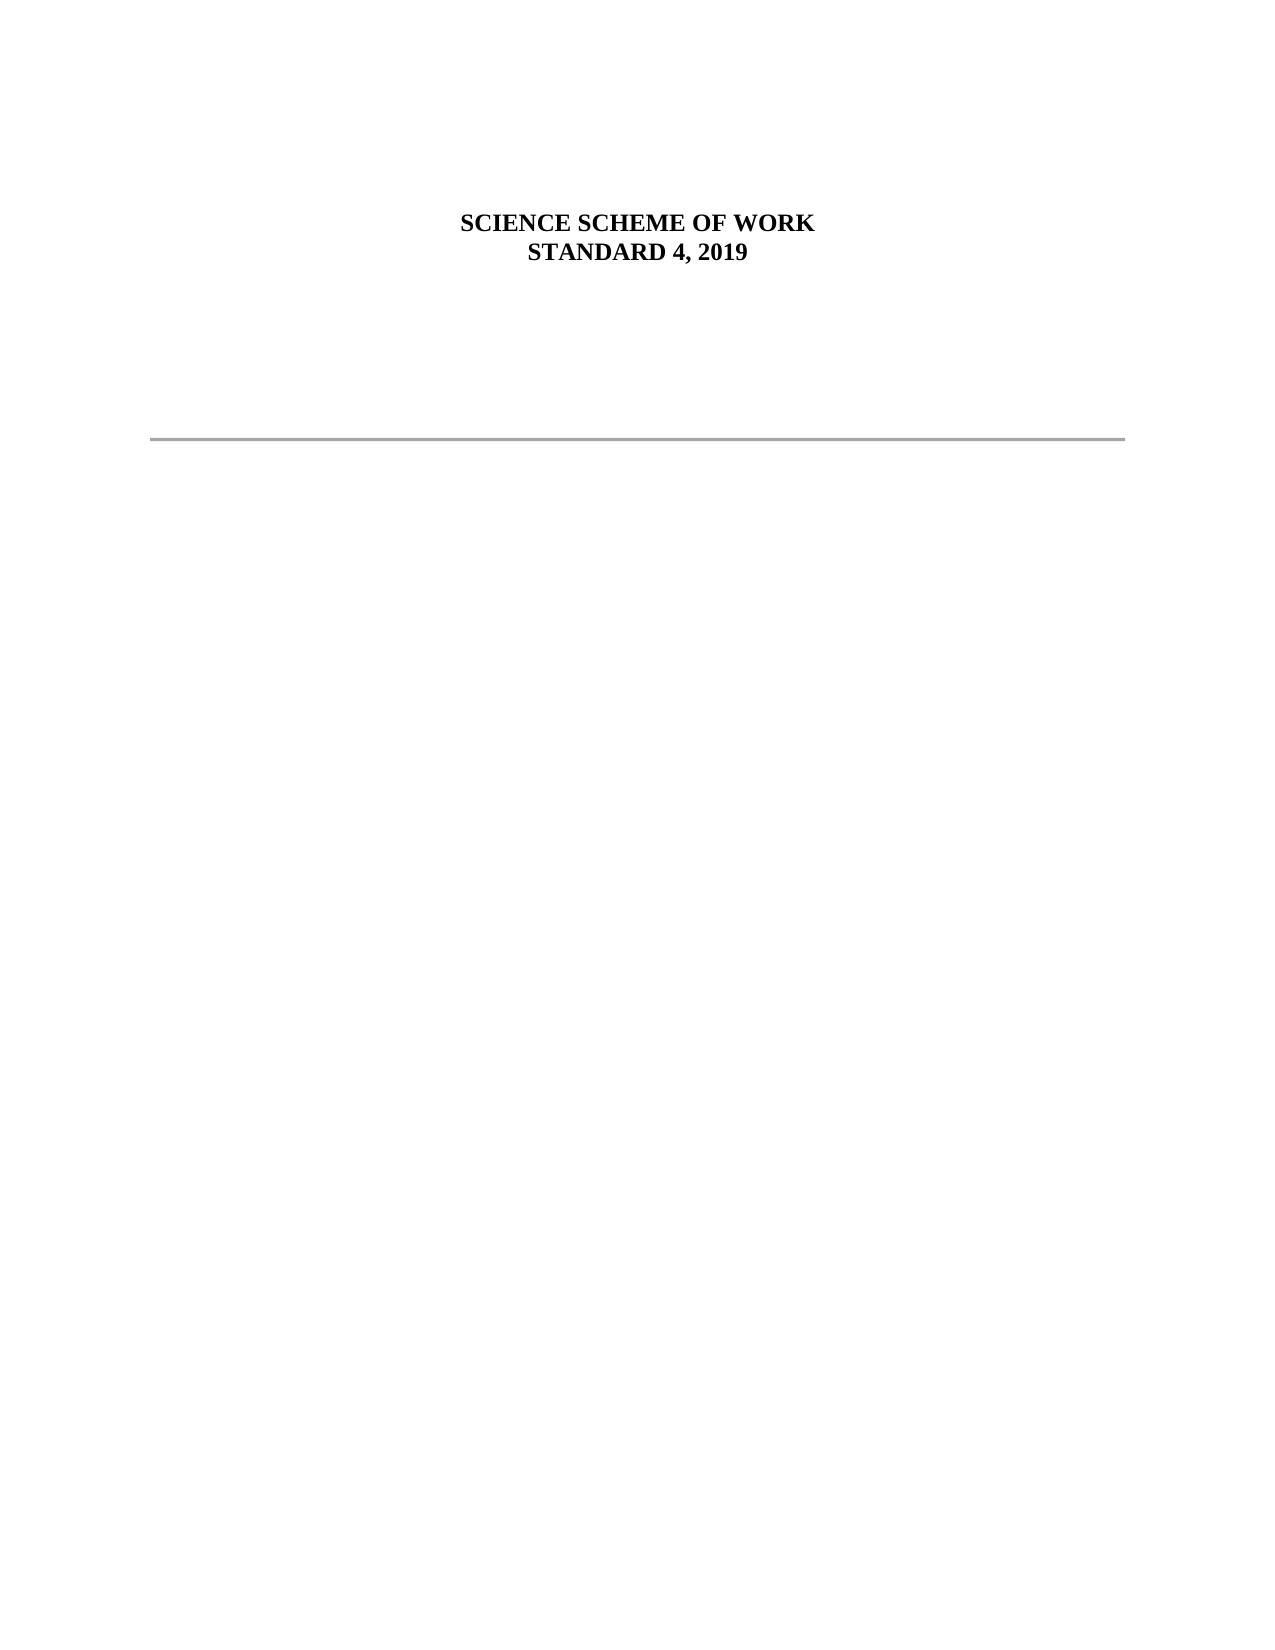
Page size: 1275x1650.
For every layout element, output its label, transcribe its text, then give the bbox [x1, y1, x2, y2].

text STANDARD 4, 2019 [75, 237, 1200, 265]
text SCIENCE SCHEME OF WORK [75, 208, 1200, 237]
